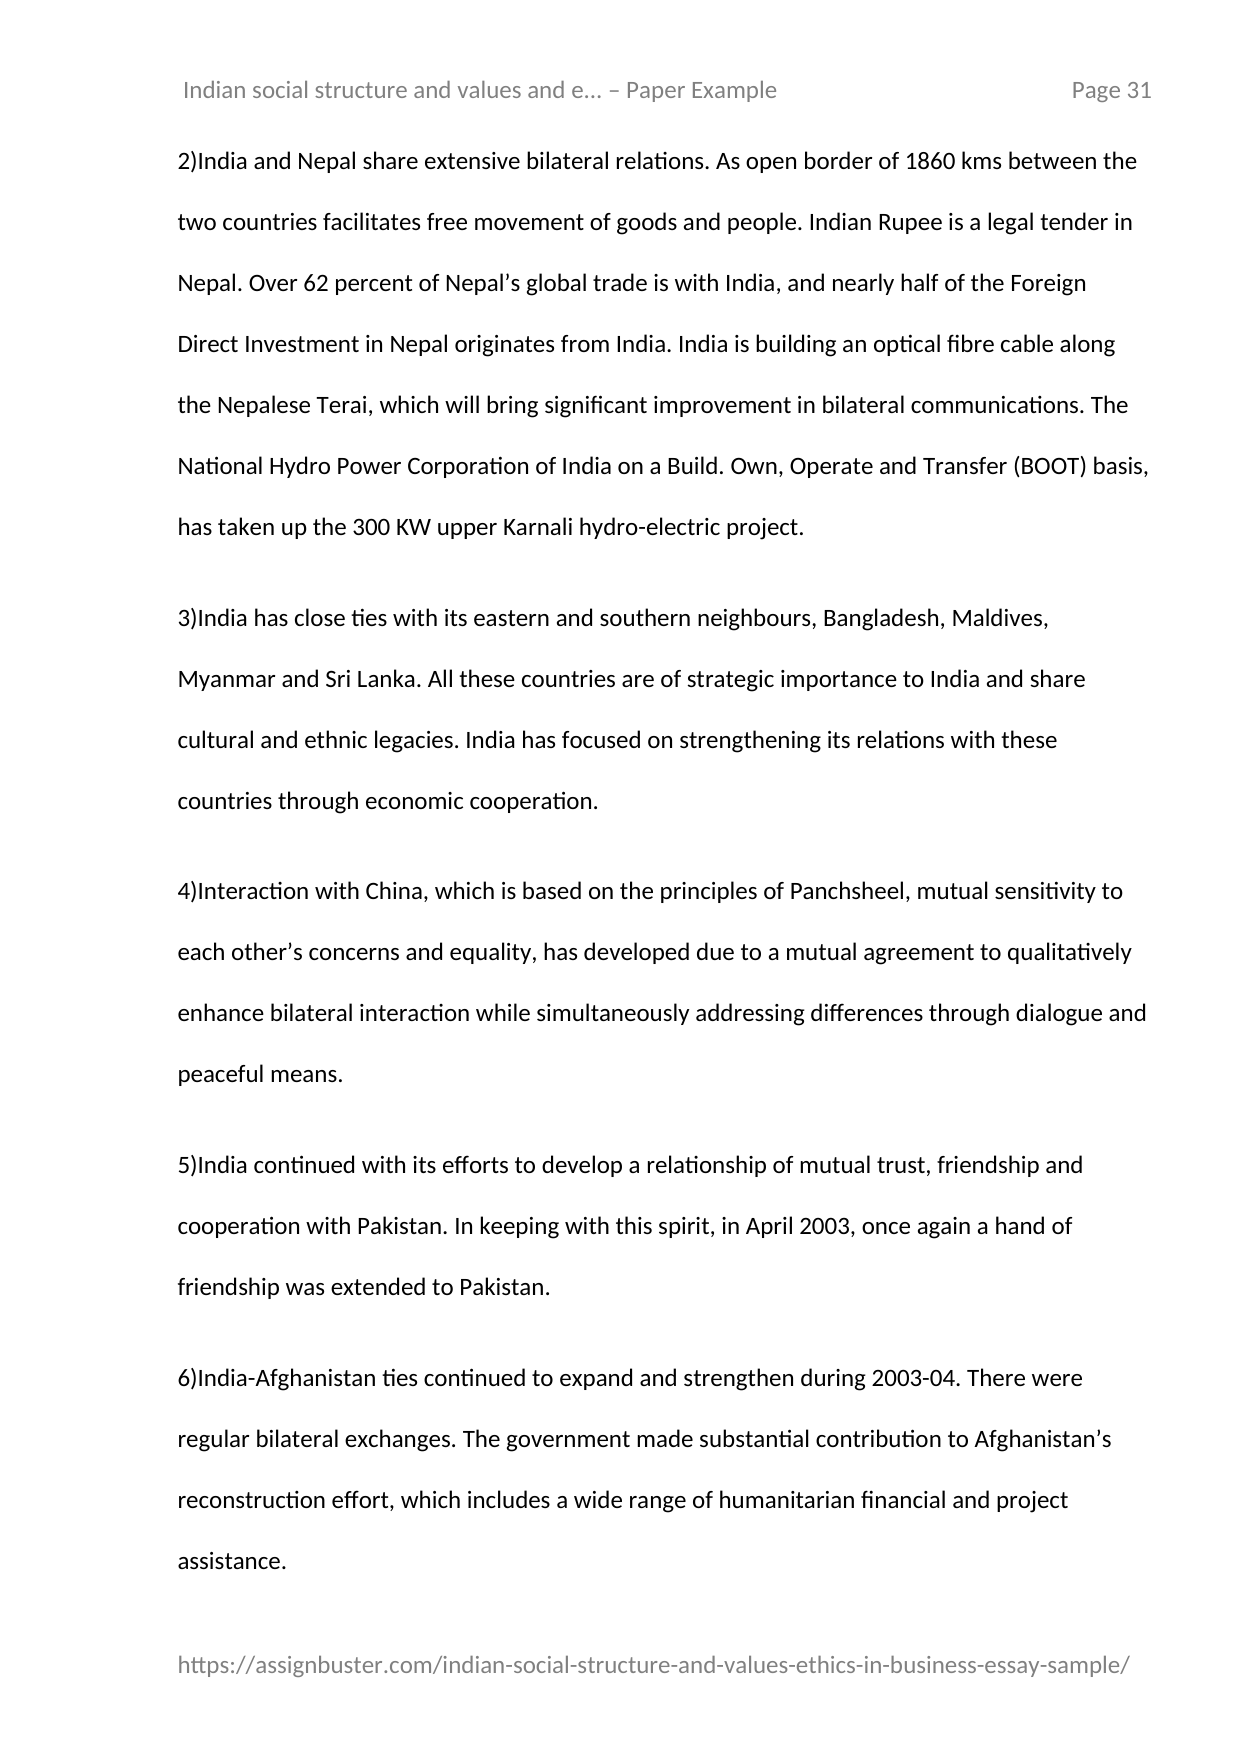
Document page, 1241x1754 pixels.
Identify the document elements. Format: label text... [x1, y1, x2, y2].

text 6)India-Afghanistan ties continued to expand and strengthen during 2003-04. There were regular bilateral exchanges. The government made substantial contribution to Afghanistan’s reconstruction effort, which includes a wide range of humanitarian financial and project assistance. [177, 1362, 1152, 1575]
text 2)India and Nepal share extensive bilateral relations. As open border of 1860 kms between the two countries facilitates free movement of goods and people. Indian Rupee is a legal tender in Nepal. Over 62 percent of Nepal’s global trade is with India, and nearly half of the Foreign Direct Investment in Nepal originates from India. India is building an optical fibre cable along the Nepalese Terai, which will bring significant improvement in bilateral communications. The National Hydro Power Corporation of India on a Build. Own, Operate and Transfer (BOOT) basis, has taken up the 300 KW upper Karnali hydro-electric project. [177, 145, 1152, 542]
text 4)Interaction with China, which is based on the principles of Panchsheel, mutual sensitivity to each other’s concerns and equality, has developed due to a mutual agreement to qualitatively enhance bilateral interaction while simultaneously addressing differences through dialogue and peaceful means. [177, 875, 1152, 1089]
text 5)India continued with its efforts to develop a relationship of mutual trust, friendship and cooperation with Pakistan. In keeping with this spirit, in April 2003, once again a hand of friendship was extended to Pakistan. [177, 1149, 1152, 1302]
text 3)India has close ties with its eastern and southern neighbours, Bangladesh, Maldives, Myanmar and Sri Lanka. All these countries are of strategic importance to India and share cultural and ethnic legacies. India has focused on strengthening its relations with these countries through economic cooperation. [177, 602, 1152, 815]
